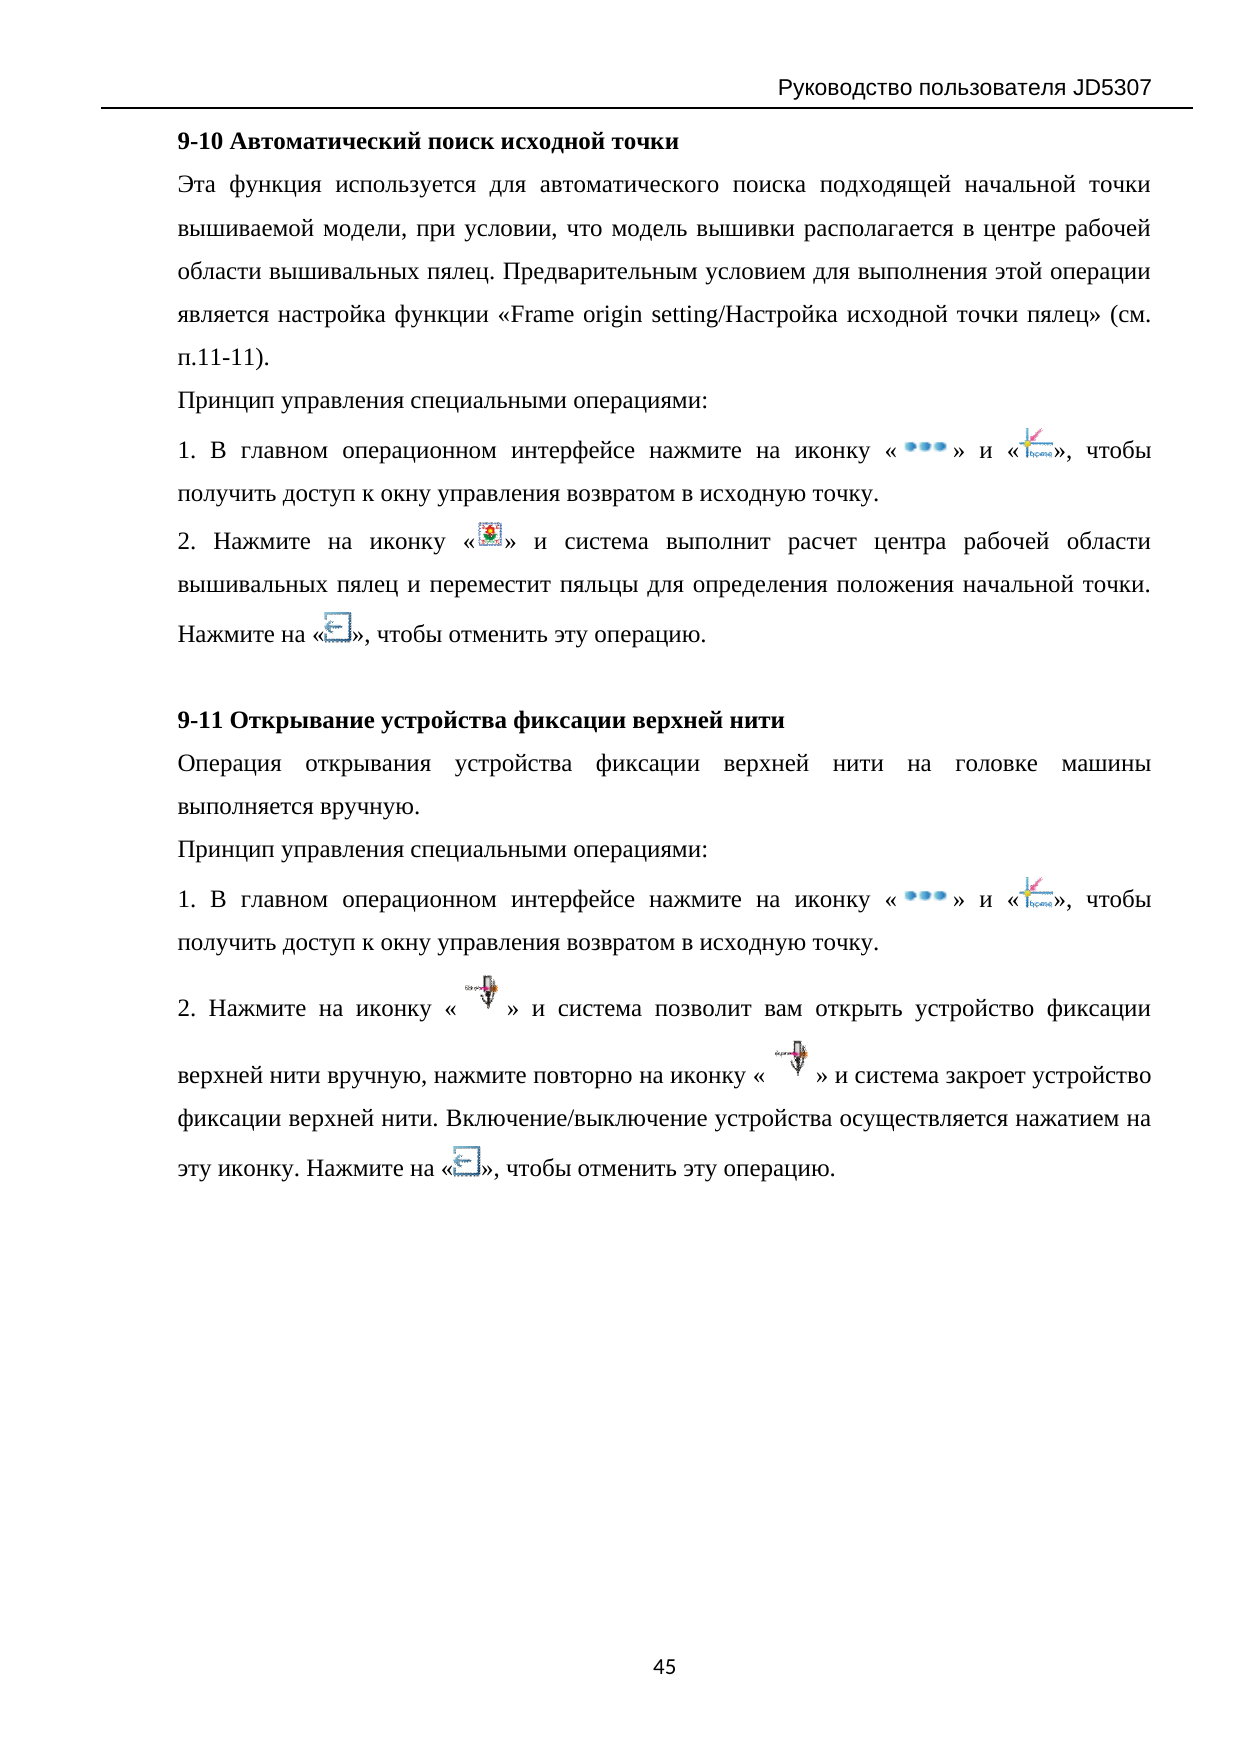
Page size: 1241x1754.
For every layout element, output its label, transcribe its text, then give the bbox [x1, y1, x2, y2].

text Принцип управления специальными операциями: [177, 834, 1152, 863]
picture [475, 521, 504, 550]
picture [324, 612, 352, 643]
picture [453, 1146, 481, 1177]
text 2. Нажмите на иконку «» и система выполнит расчет центра рабочей области вышивальных пялец и переместит пяльцы для определения положения начальной точки. Нажмите на «», чтобы отменить эту операцию. [177, 521, 1152, 648]
text 1. В главном операционном интерфейсе нажмите на иконку «» и «», чтобы получить доступ к окну управления возвратом в исходную точку. [177, 878, 1152, 956]
text Принцип управления специальными операциями: [177, 385, 1152, 414]
text 2. Нажмите на иконку «» и система позволит вам открыть устройство фиксации верхней нити вручную, нажмите повторно на иконку «» и система закроет устройство фиксации верхней нити. Включение/выключение устройства осуществляется нажатием на эту иконку. Нажмите на «», чтобы отменить эту операцию. [177, 970, 1152, 1182]
text Операция открывания устройства фиксации верхней нити на головке машины выполняется вручную. [177, 748, 1152, 820]
text 9-10 Автоматический поиск исходной точки [177, 126, 1152, 155]
picture [766, 1036, 816, 1084]
text 1. В главном операционном интерфейсе нажмите на иконку «» и «», чтобы получить доступ к окну управления возвратом в исходную точку. [177, 428, 1152, 507]
picture [1019, 428, 1054, 458]
text 9-11 Открывание устройства фиксации верхней нити [177, 705, 1152, 734]
text Эта функция используется для автоматического поиска подходящей начальной точки вышиваемой модели, при условии, что модель вышивки располагается в центре рабочей области вышивальных пялец. Предварительным условием для выполнения этой операции является настройка функции «Frame origin setting/Настройка исходной точки пялец» (см. п.11-11). [177, 169, 1152, 371]
picture [457, 970, 507, 1017]
picture [1019, 877, 1054, 908]
